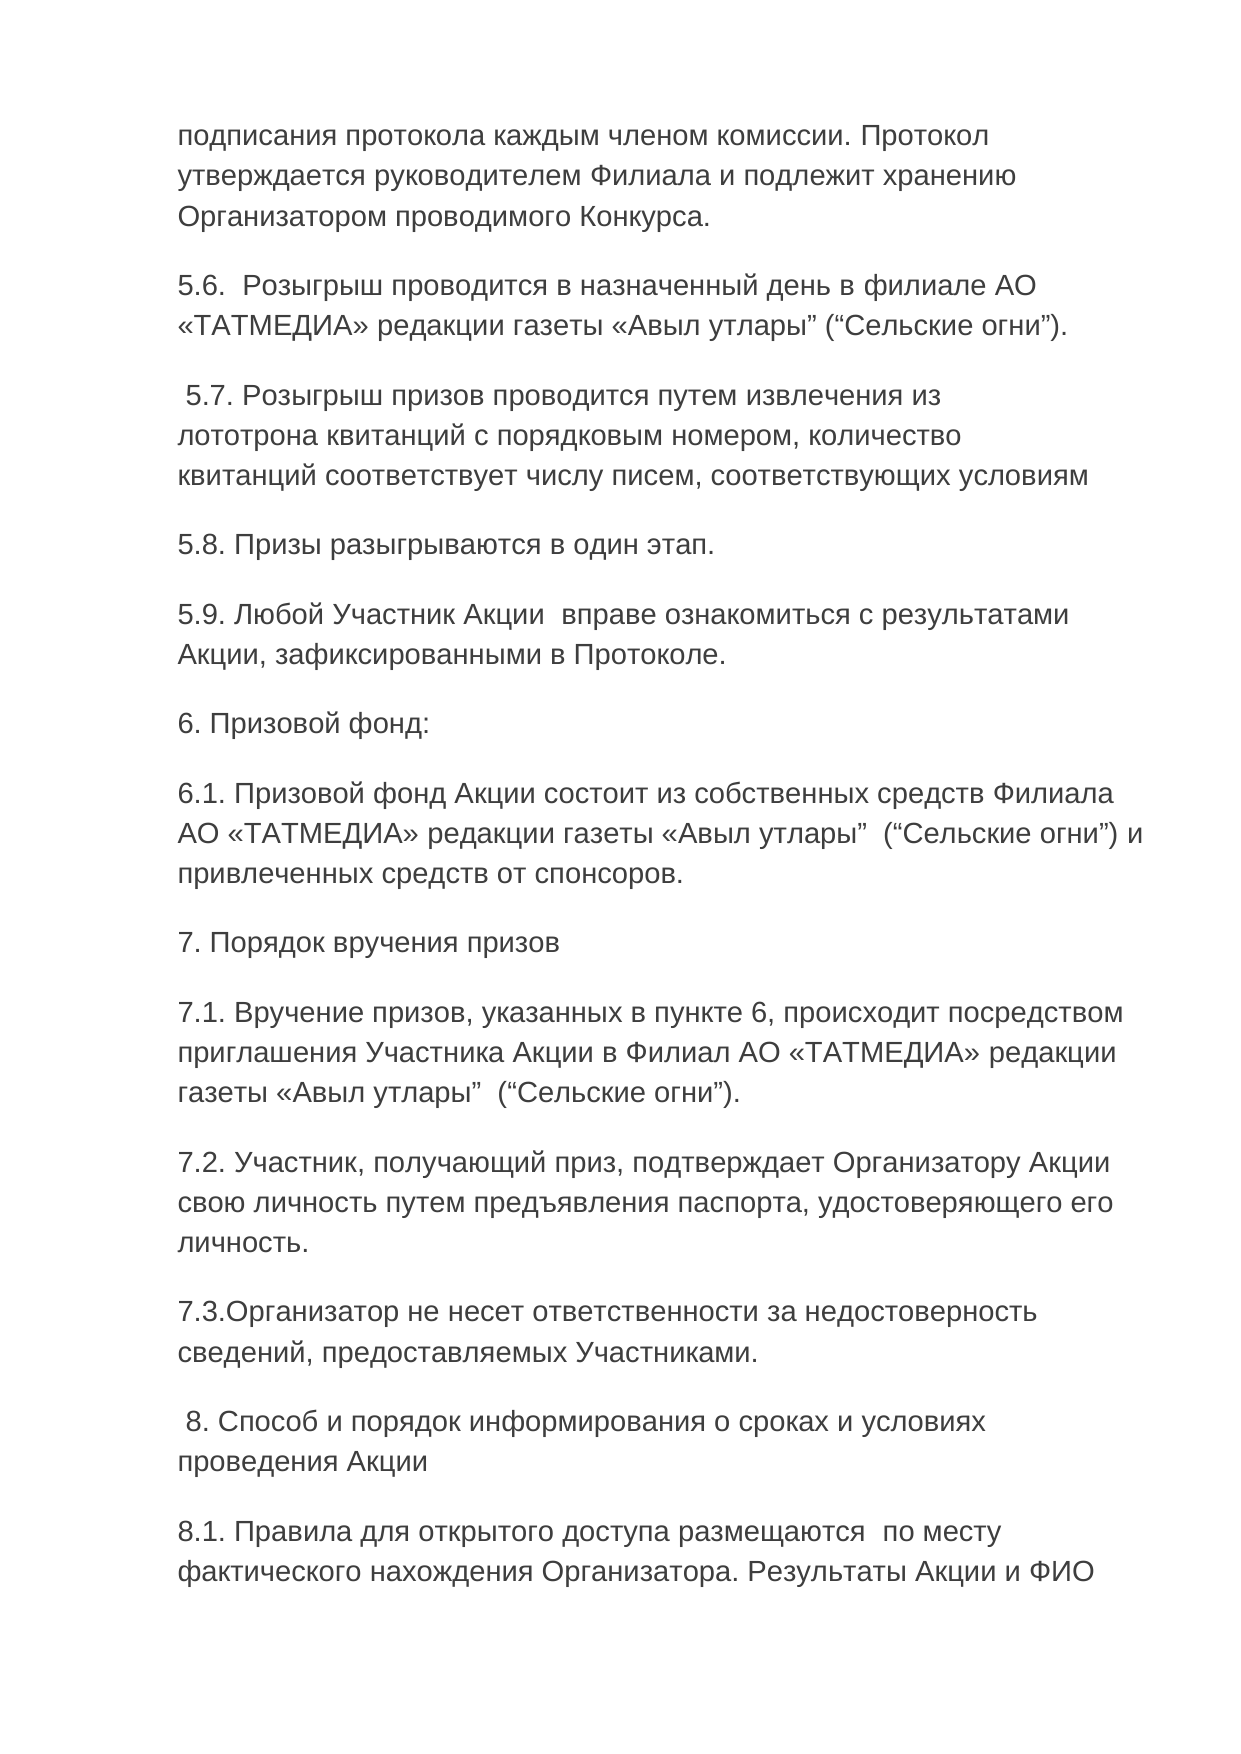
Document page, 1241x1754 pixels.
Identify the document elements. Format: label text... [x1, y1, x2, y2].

text 5.7. Розыгрыш призов проводится путем извлечения из лототрона квитанций с порядковым номером, количество квитанций соответствует числу писем, соответствующих условиям [177, 377, 1152, 491]
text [177, 118, 1152, 232]
text 5.6. Розыгрыш проводится в назначенный день в филиале АО «ТАТМЕДИА» редакции газеты «Авыл утлары” (“Сельские огни”). [177, 268, 1152, 342]
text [177, 1513, 1152, 1587]
text 7. Порядок вручения призов [177, 925, 1152, 959]
text 6.1. Призовой фонд Акции состоит из собственных средств Филиала АО «ТАТМЕДИА» редакции газеты «Авыл утлары” (“Сельские огни”) и привлеченных средств от спонсоров. [177, 776, 1152, 889]
text 5.8. Призы разыгрываются в один этап. [177, 527, 1152, 561]
text 7.2. Участник, получающий приз, подтверждает Организатору Акции свою личность путем предъявления паспорта, удостоверяющего его личность. [177, 1144, 1152, 1258]
text 5.9. Любой Участник Акции вправе ознакомиться с результатами Акции, зафиксированными в Протоколе. [177, 597, 1152, 670]
text 6. Призовой фонд: [177, 706, 1152, 740]
text 8. Способ и порядок информирования о сроках и условиях проведения Акции [177, 1404, 1152, 1478]
text 7.3.Организатор не несет ответственности за недостоверность сведений, предоставляемых Участниками. [177, 1294, 1152, 1368]
text 7.1. Вручение призов, указанных в пункте 6, происходит посредством приглашения Участника Акции в Филиал АО «ТАТМЕДИА» редакции газеты «Авыл утлары” (“Сельские огни”). [177, 995, 1152, 1109]
